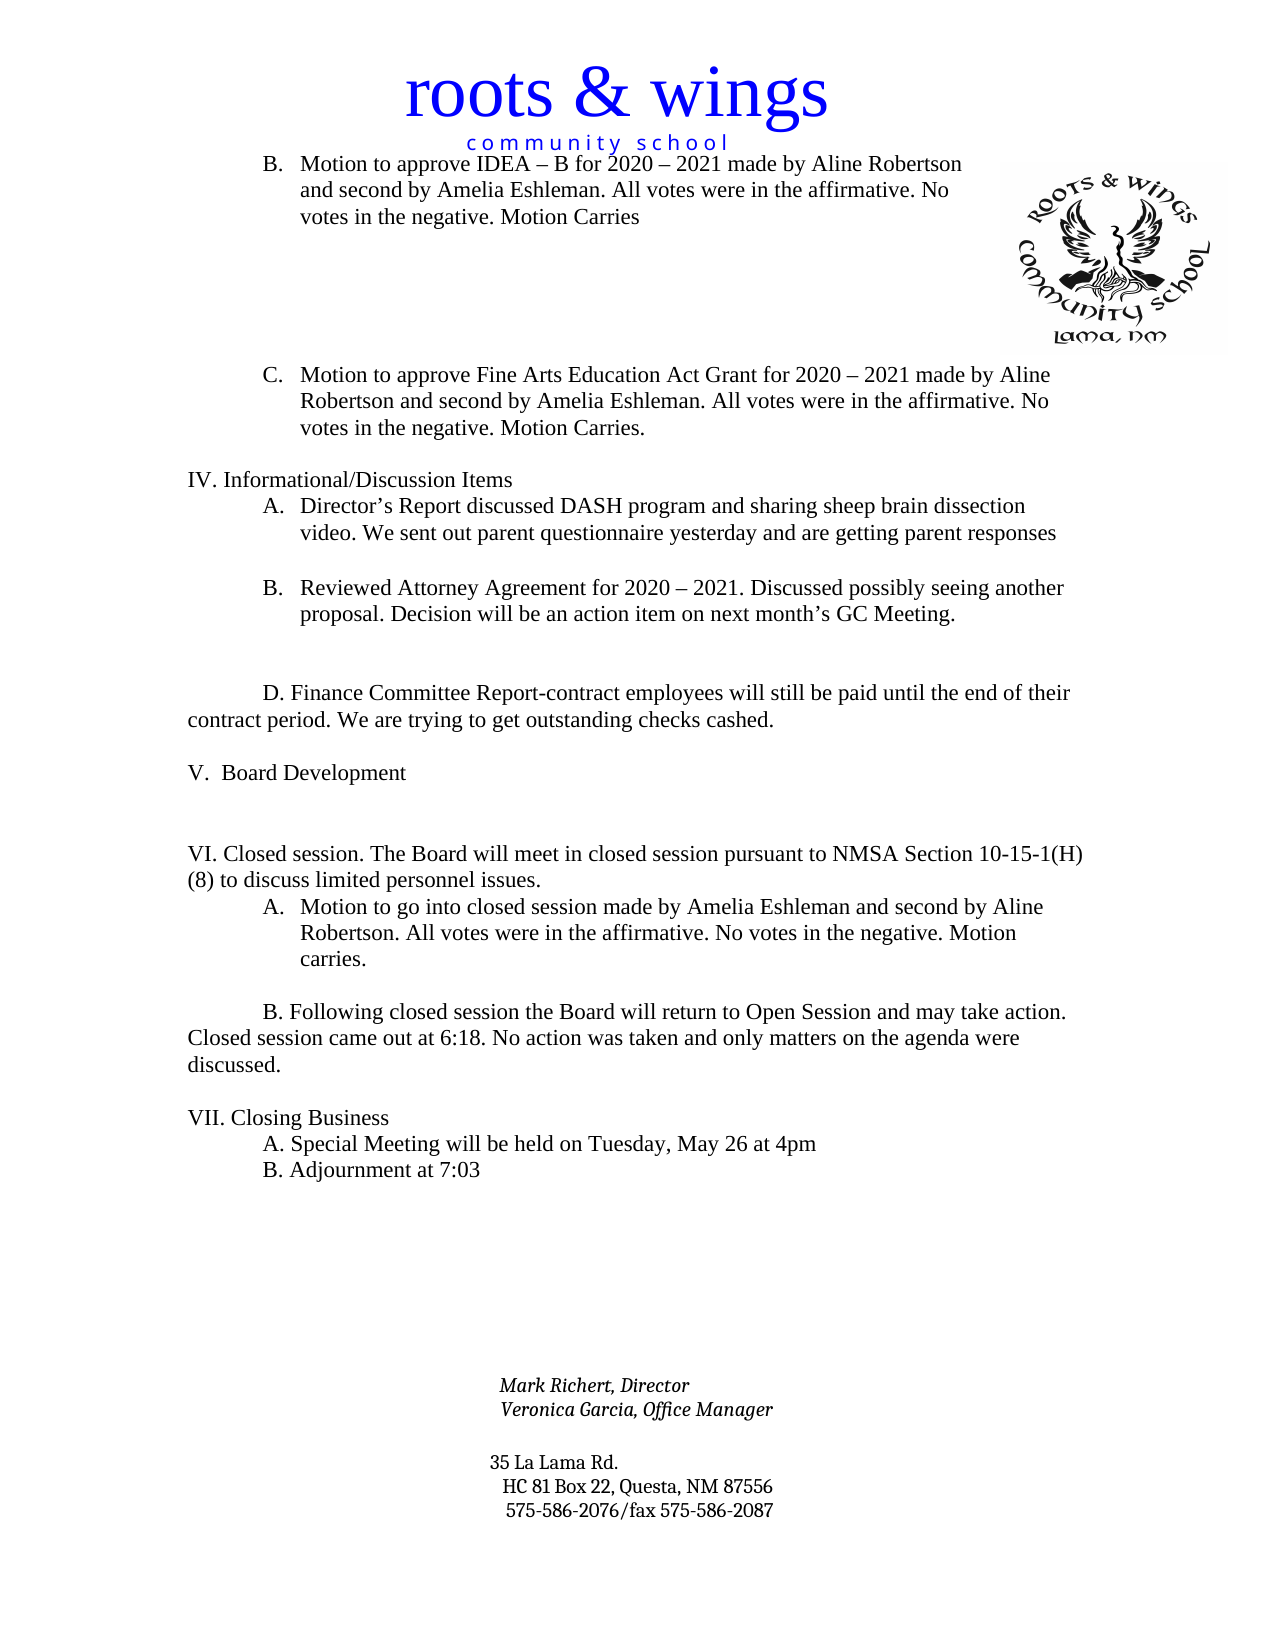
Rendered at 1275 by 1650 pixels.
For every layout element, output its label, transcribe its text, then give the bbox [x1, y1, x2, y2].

text VI. Closed session. The Board will meet in closed session pursuant to NMSA Section 10-15-1(H)(8) to discuss limited personnel issues. [187, 840, 1087, 893]
text B. Following closed session the Board will return to Open Session and may take action. Closed session came out at 6:18. No action was taken and only matters on the agenda were discussed. [187, 998, 1087, 1077]
picture [1000, 162, 1229, 355]
list Motion to approve IDEA – B for 2020 – 2021 made by Aline Robertson and second by Amelia Eshleman. All votes were in the affirmative. No votes in the negative. Motion Carries [262, 150, 1087, 229]
list Motion to go into closed session made by Amelia Eshleman and second by Aline Robertson. All votes were in the affirmative. No votes in the negative. Motion carries. [262, 893, 1087, 972]
text B. Adjournment at 7:03 [187, 1156, 1087, 1183]
text D. Finance Committee Report-contract employees will still be paid until the end of their contract period. We are trying to get outstanding checks cashed. [187, 679, 1087, 732]
list Reviewed Attorney Agreement for 2020 – 2021. Discussed possibly seeing another proposal. Decision will be an action item on next month’s GC Meeting. [262, 574, 1087, 627]
list Motion to approve Fine Arts Education Act Grant for 2020 – 2021 made by Aline Robertson and second by Amelia Eshleman. All votes were in the affirmative. No votes in the negative. Motion Carries. [262, 361, 1087, 440]
list Director’s Report discussed DASH program and sharing sheep brain dissection video. We sent out parent questionnaire yesterday and are getting parent responses [262, 493, 1087, 545]
text A. Special Meeting will be held on Tuesday, May 26 at 4pm [187, 1130, 1087, 1156]
text V. Board Development [187, 758, 1087, 785]
text VII. Closing Business [187, 1103, 1087, 1130]
text IV. Informational/Discussion Items [187, 466, 1087, 493]
